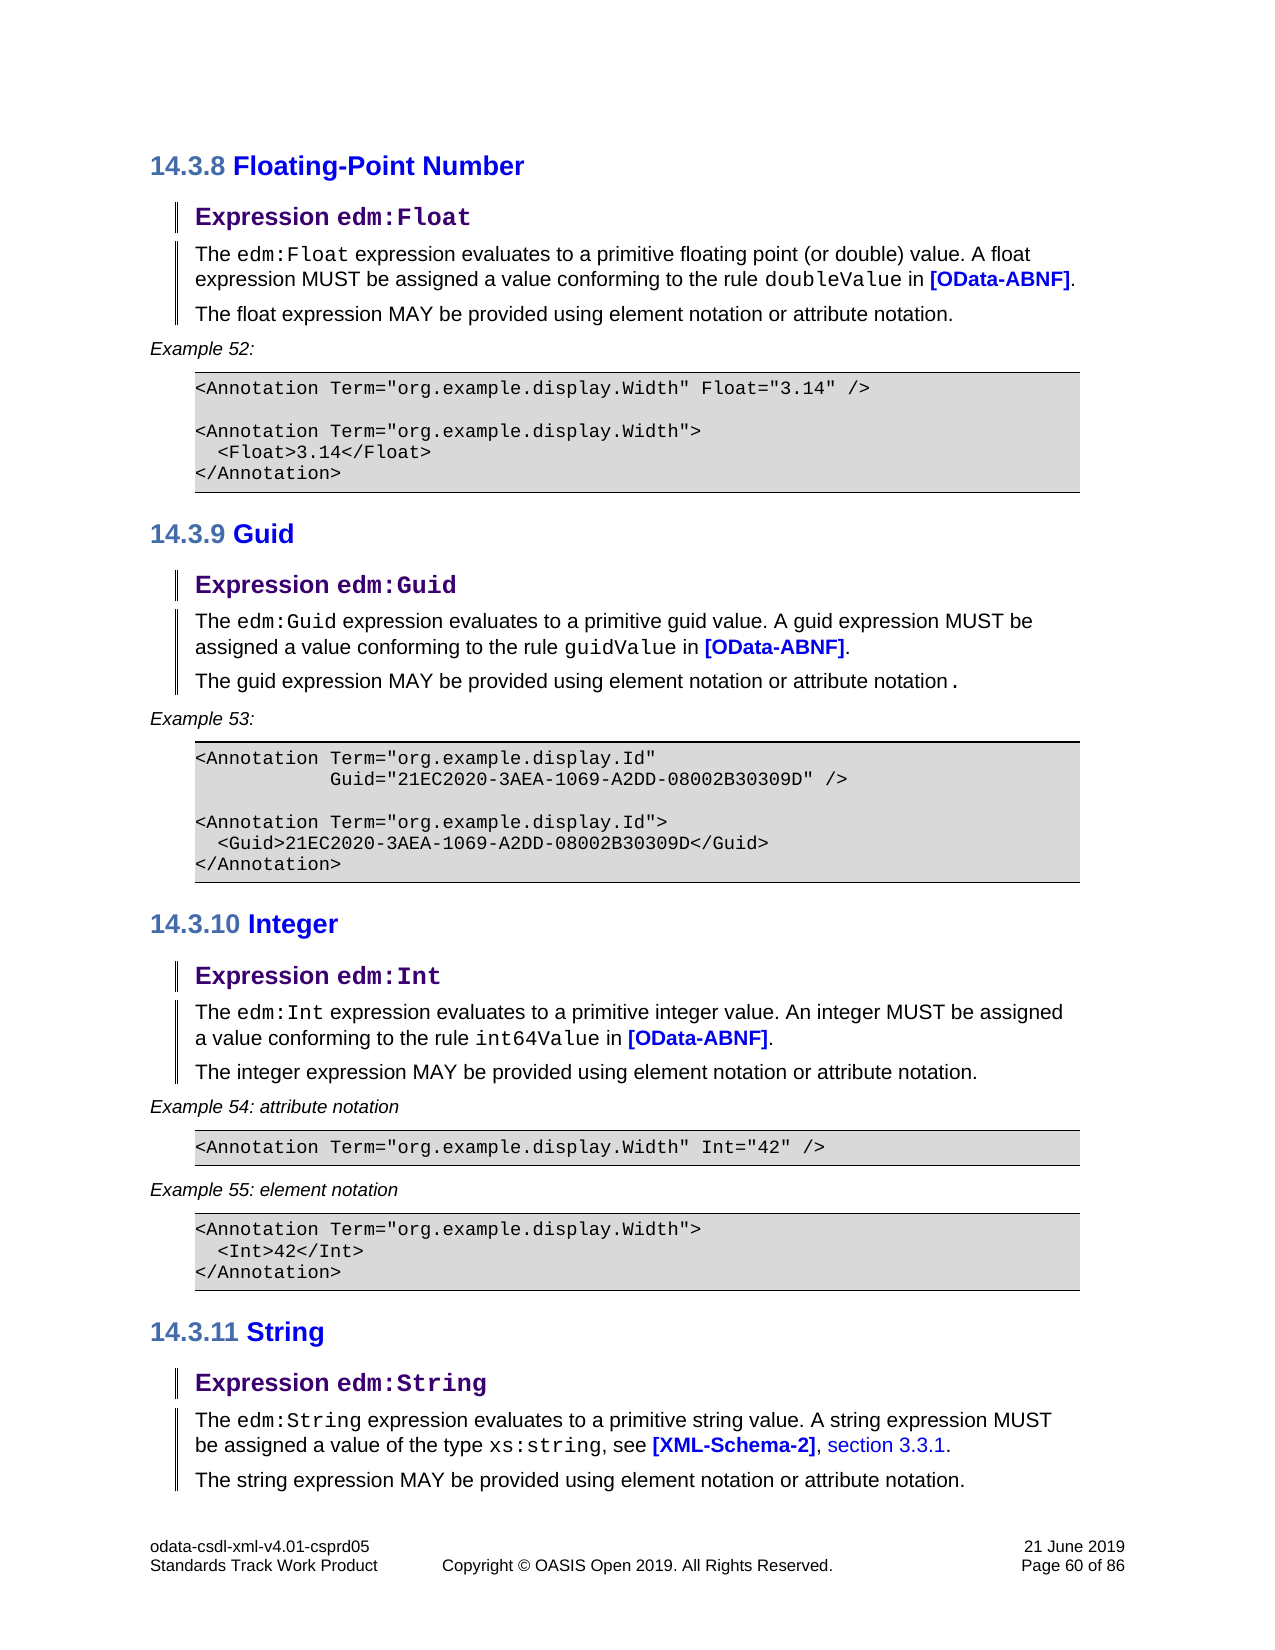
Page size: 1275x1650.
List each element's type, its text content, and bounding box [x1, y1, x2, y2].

text The edm:Int expression evaluates to a primitive integer value. An integer MUST be assigned a value conforming to the rule int64Value in [OData-ABNF]. [178, 1000, 1080, 1052]
text Example 52: [150, 338, 1125, 359]
subtitle Expression edm:String [178, 1368, 1125, 1399]
subtitle Expression edm:Float [178, 202, 1125, 233]
text <Annotation Term="org.example.display.Width" Float="3.14" /> <Annotation Term="org.example.display.Width"> <Float>3.14</Float> </Annotation> [195, 373, 1080, 492]
subtitle String [150, 1316, 1125, 1347]
subtitle Floating-Point Number [150, 150, 1125, 181]
text The edm:Guid expression evaluates to a primitive guid value. A guid expression MUST be assigned a value conforming to the rule guidValue in [OData-ABNF]. [178, 609, 1080, 661]
subtitle Guid [150, 518, 1125, 549]
text Example 53: [150, 707, 1125, 729]
subtitle Expression edm:Int [178, 961, 1125, 992]
text <Annotation Term="org.example.display.Width"> <Int>42</Int> </Annotation> [195, 1214, 1080, 1290]
text The edm:String expression evaluates to a primitive string value. A string expression MUST be assigned a value of the type xs:string, see [XML-Schema-2], section 3.3.1. [175, 1407, 1080, 1459]
text The integer expression MAY be provided using element notation or attribute notation. [178, 1060, 1080, 1084]
subtitle Expression edm:Guid [178, 570, 1125, 601]
text The float expression MAY be provided using element notation or attribute notation. [178, 301, 1080, 325]
text Example 54: attribute notation [150, 1096, 1125, 1118]
text Example 55: element notation [150, 1179, 1125, 1200]
text The guid expression MAY be provided using element notation or attribute notation. [178, 669, 1080, 695]
text <Annotation Term="org.example.display.Id" [195, 743, 1080, 763]
text The edm:Float expression evaluates to a primitive floating point (or double) value. A float expression MUST be assigned a value conforming to the rule doubleValue in [OData-ABNF]. [178, 241, 1080, 293]
text <Annotation Term="org.example.display.Width" Int="42" /> [195, 1131, 1080, 1165]
text The string expression MAY be provided using element notation or attribute notation. [178, 1467, 1080, 1491]
text Guid="21EC2020-3AEA-1069-A2DD-08002B30309D" /> <Annotation Term="org.example.display.Id"> <Guid>21EC2020-3AEA-1069-A2DD-08002B30309D</Guid> </Annotation> [195, 763, 1080, 882]
subtitle Integer [150, 908, 1125, 940]
